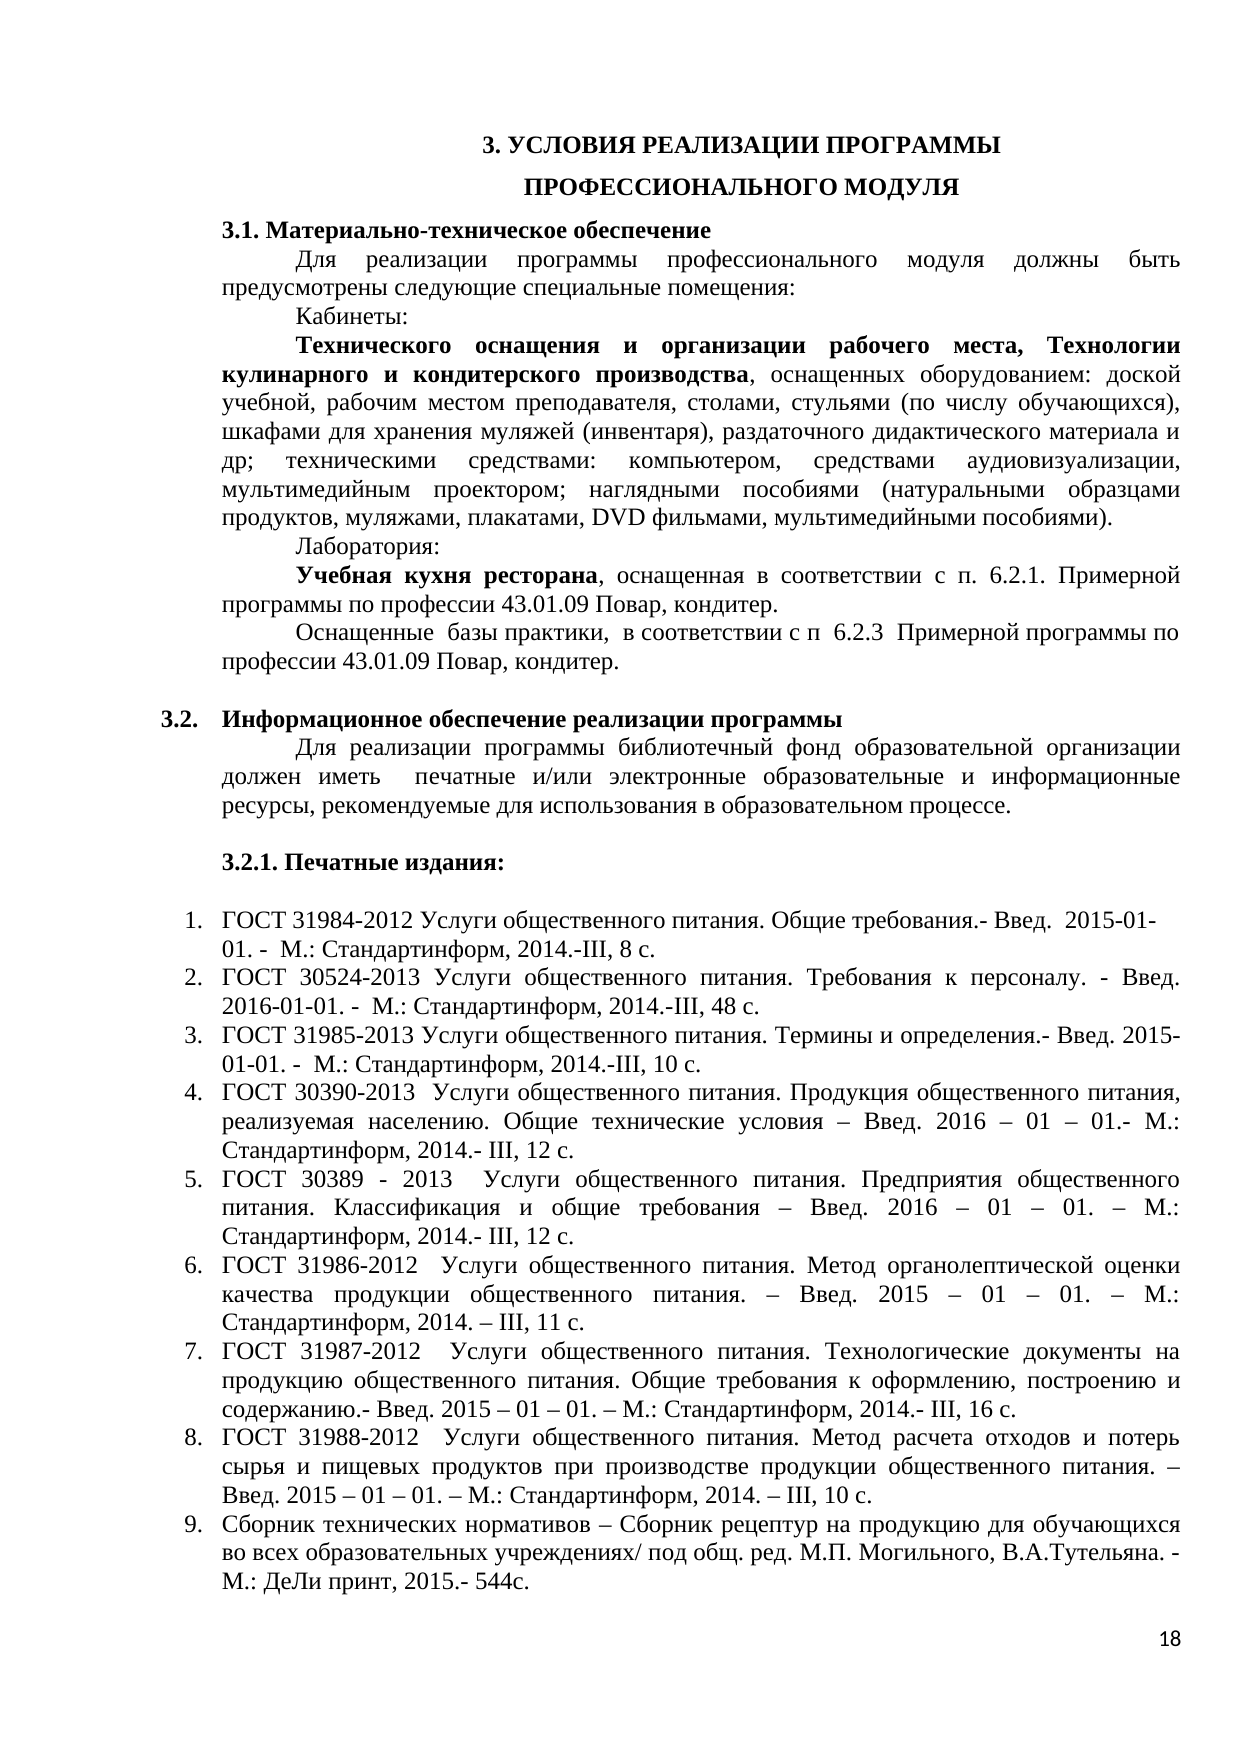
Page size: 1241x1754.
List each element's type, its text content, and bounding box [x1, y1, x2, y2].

text Кабинеты: [222, 301, 1181, 330]
text 3.2.1. Печатные издания: [222, 847, 1181, 876]
list Сборник технических нормативов – Сборник рецептур на продукцию для обучающихся во всех образовательных учреждениях/ под общ. ред. М.П. Могильного, В.А.Тутельяна. - М.: ДеЛи принт, 2015.- 544с. [184, 1509, 1181, 1595]
text Оснащенные базы практики, в соответствии с п 6.2.3 Примерной программы по профессии 43.01.09 Повар, кондитер. [222, 617, 1181, 675]
text 3.1. Материально-техническое обеспечение [222, 215, 1181, 244]
list ГОСТ 31985-2013 Услуги общественного питания. Термины и определения.- Введ. 2015- 01-01. - М.: Стандартинформ, 2014.-III, 10 с. [184, 1020, 1181, 1077]
list ГОСТ 31986-2012 Услуги общественного питания. Метод органолептической оценки качества продукции общественного питания. – Введ. 2015 – 01 – 01. – М.: Стандартинформ, 2014. – III, 11 с. [184, 1250, 1181, 1336]
list ГОСТ 30524-2013 Услуги общественного питания. Требования к персоналу. - Введ. 2016-01-01. - М.: Стандартинформ, 2014.-III, 48 с. [184, 962, 1181, 1020]
list 3. УСЛОВИЯ РЕАЛИЗАЦИИ ПРОГРАММЫ [222, 131, 1181, 159]
text Для реализации программы библиотечный фонд образовательной организации должен иметь печатные и/или электронные образовательные и информационные ресурсы, рекомендуемые для использования в образовательном процессе. [222, 732, 1181, 819]
list ГОСТ 31988-2012 Услуги общественного питания. Метод расчета отходов и потерь сырья и пищевых продуктов при производстве продукции общественного питания. – Введ. 2015 – 01 – 01. – М.: Стандартинформ, 2014. – III, 10 с. [184, 1422, 1181, 1509]
list ГОСТ 30389 - 2013 Услуги общественного питания. Предприятия общественного питания. Классификация и общие требования – Введ. 2016 – 01 – 01. – М.: Стандартинформ, 2014.- III, 12 с. [184, 1164, 1181, 1250]
list ПРОФЕССИОНАЛЬНОГО МОДУЛЯ [222, 172, 1181, 201]
text Лаборатория: [222, 531, 1181, 560]
list ГОСТ 30390-2013 Услуги общественного питания. Продукция общественного питания, реализуемая населению. Общие технические условия – Введ. 2016 – 01 – 01.- М.: Стандартинформ, 2014.- III, 12 с. [184, 1077, 1181, 1164]
list Информационное обеспечение реализации программы [161, 704, 1181, 732]
text Для реализации программы профессионального модуля должны быть предусмотрены следующие специальные помещения: [222, 244, 1181, 301]
list ГОСТ 31984-2012 Услуги общественного питания. Общие требования.- Введ. 2015-01-01. - М.: Стандартинформ, 2014.-III, 8 с. [184, 905, 1181, 962]
text Учебная кухня ресторана, оснащенная в соответствии с п. 6.2.1. Примерной программы по профессии 43.01.09 Повар, кондитер. [222, 560, 1181, 617]
text Технического оснащения и организации рабочего места, Технологии кулинарного и кондитерского производства, оснащенных оборудованием: доской учебной, рабочим местом преподавателя, столами, стульями (по числу обучающихся), шкафами для хранения муляжей (инвентаря), раздаточного дидактического материала и др; техническими средствами: компьютером, средствами аудиовизуализации, мультимедийным проектором; наглядными пособиями (натуральными образцами продуктов, муляжами, плакатами, DVD фильмами, мультимедийными пособиями). [222, 330, 1181, 531]
list ГОСТ 31987-2012 Услуги общественного питания. Технологические документы на продукцию общественного питания. Общие требования к оформлению, построению и содержанию.- Введ. 2015 – 01 – 01. – М.: Стандартинформ, 2014.- III, 16 с. [184, 1336, 1181, 1422]
